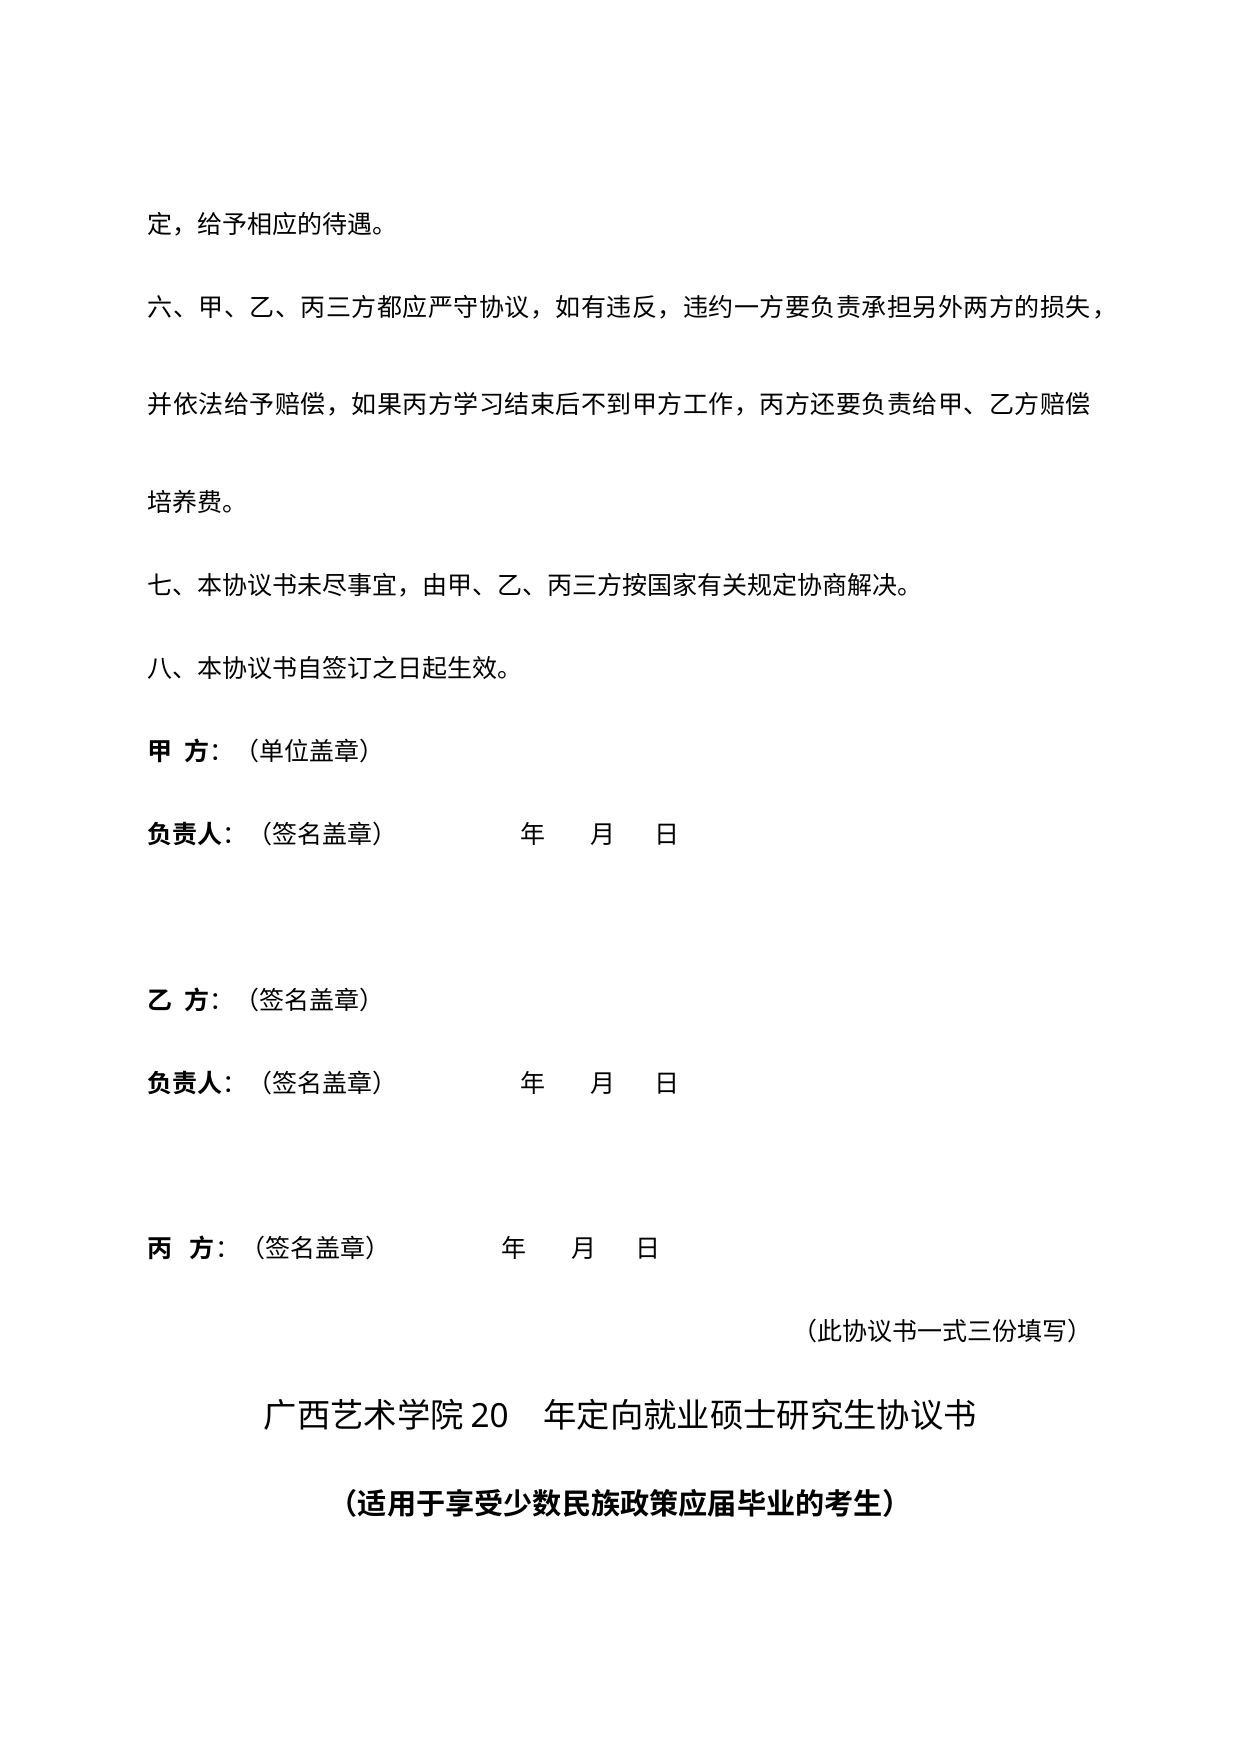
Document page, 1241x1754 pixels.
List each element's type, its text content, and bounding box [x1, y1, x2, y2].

text （适用于享受少数民族政策应届毕业的考生） [148, 1469, 1092, 1534]
text （此协议书一式三份填写） [148, 1297, 1092, 1362]
text 广西艺术学院20 年定向就业硕士研究生协议书 [148, 1380, 1092, 1445]
text 负责人：（签名盖章） 年 月 日 [148, 1049, 1092, 1114]
text 负责人：（签名盖章） 年 月 日 [148, 801, 1092, 866]
text 乙 方：（签名盖章） [148, 966, 1092, 1031]
text 甲 方：（单位盖章） [148, 717, 1092, 782]
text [148, 190, 1092, 255]
text 丙 方：（签名盖章） 年 月 日 [148, 1214, 1092, 1279]
text 七、本协议书未尽事宜，由甲、乙、丙三方按国家有关规定协商解决。 [148, 551, 1092, 616]
text 八、本协议书自签订之日起生效。 [148, 634, 1092, 699]
text 六、甲、乙、丙三方都应严守协议，如有违反，违约一方要负责承担另外两方的损失，并依法给予赔偿，如果丙方学习结束后不到甲方工作，丙方还要负责给甲、乙方赔偿培养费。 [148, 273, 1092, 533]
